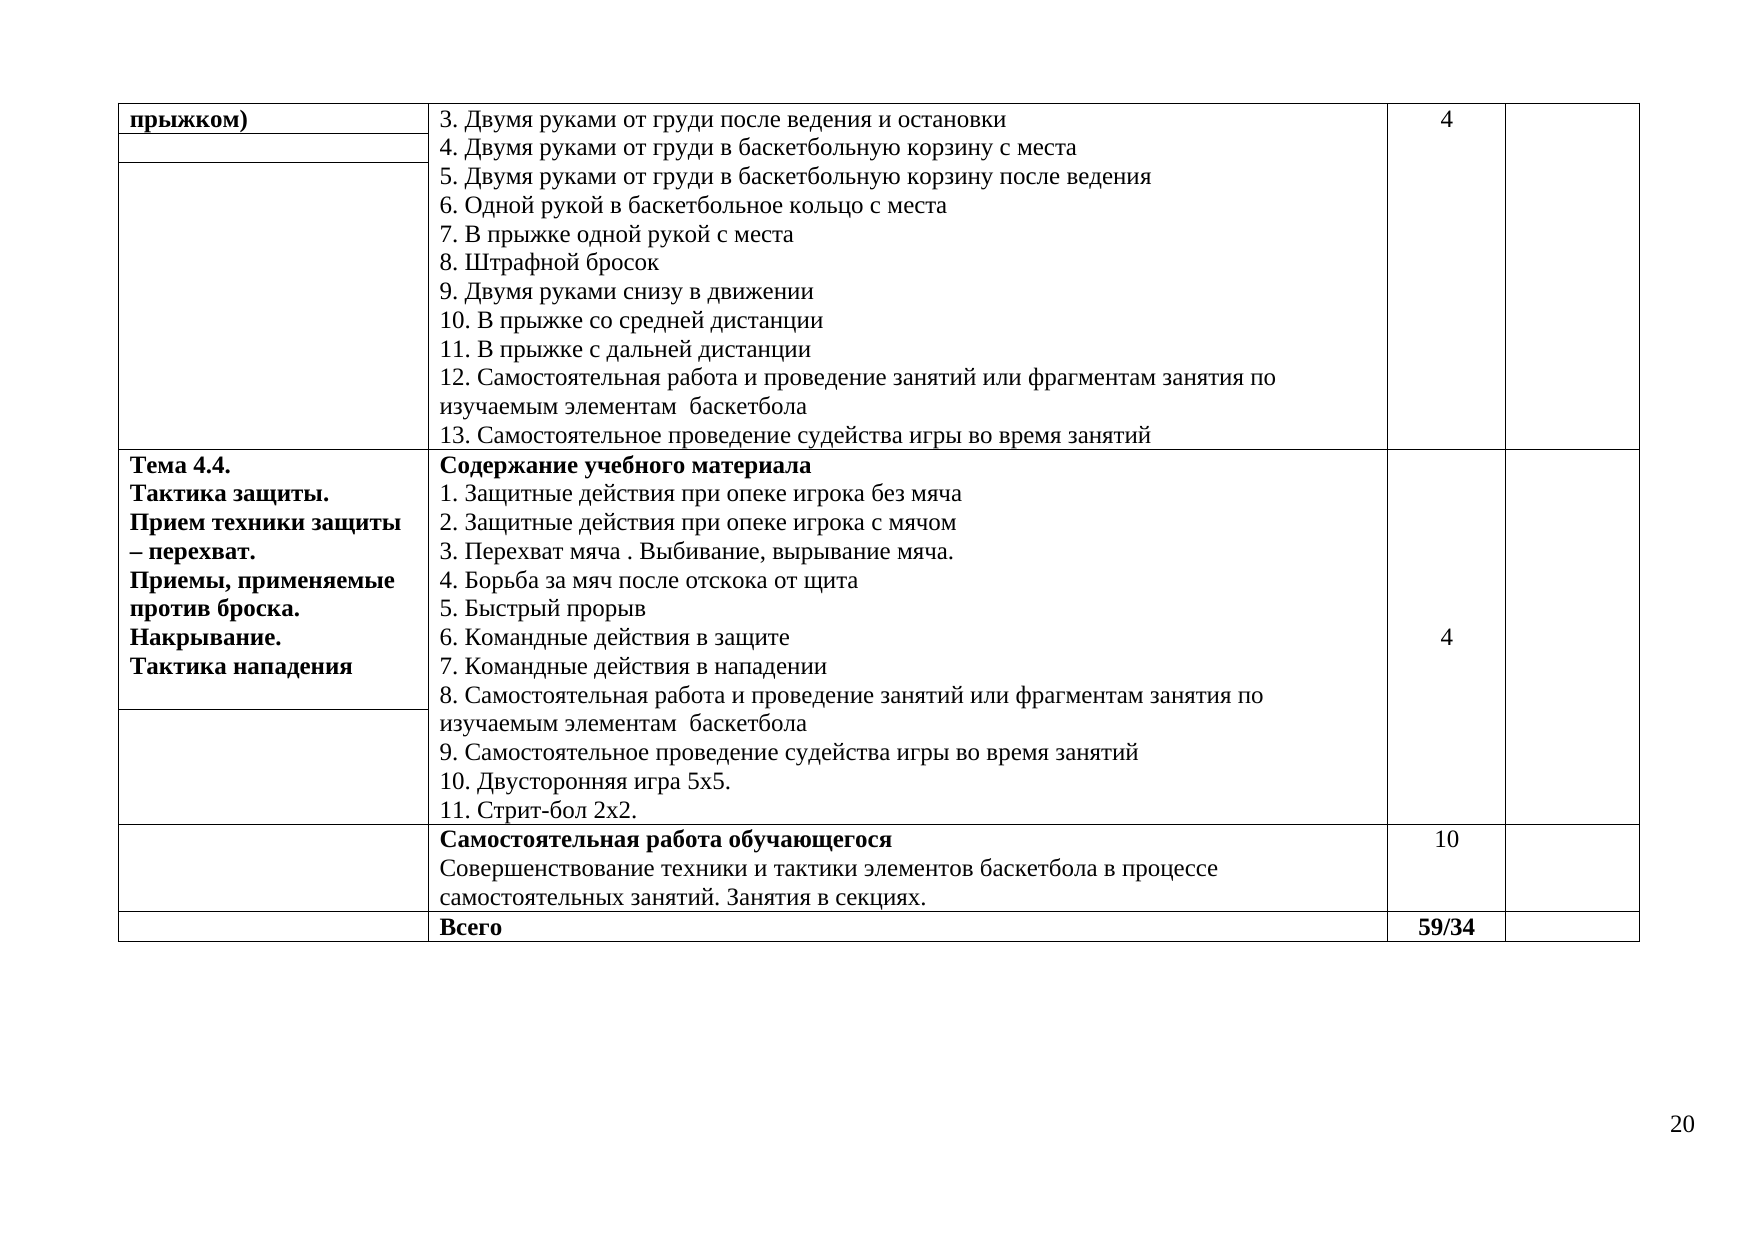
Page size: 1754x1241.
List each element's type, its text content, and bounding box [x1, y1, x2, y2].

table_cell [119, 825, 428, 911]
table_cell [1506, 825, 1639, 911]
table_cell 4 [1388, 104, 1505, 449]
table_cell Содержание учебного материала 1. Защитные действия при опеке игрока без мяча 2. Защитные действия при опеке игрока с мячом 3. Перехват мяча . Выбивание, вырывание мяча. 4. Борьба за мяч после отскока от щита 5. Быстрый прорыв 6. Командные действия в защите 7. Командные действия в нападении 8. Самостоятельная работа и проведение занятий или фрагментам занятия по изучаемым элементам баскетбола 9. Самостоятельное проведение судейства игры во время занятий 10. Двусторонняя игра 5х5. 11. Стрит-бол 2х2. [429, 450, 1387, 823]
table_cell Самостоятельная работа обучающегося Совершенствование техники и тактики элементов баскетбола в процессе самостоятельных занятий. Занятия в секциях. [429, 825, 1387, 911]
table_cell 10 [1388, 825, 1505, 911]
table_cell [1506, 450, 1639, 823]
table_cell [119, 134, 428, 162]
table_cell Тема 4.4. Тактика защиты. Прием техники защиты – перехват. Приемы, применяемые против броска. Накрывание. Тактика нападения [119, 450, 428, 708]
table_cell [119, 912, 428, 941]
table_cell [119, 710, 428, 823]
table_cell Всего [429, 912, 1387, 941]
table_cell [119, 163, 428, 449]
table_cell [429, 104, 1387, 449]
table_cell 4 [1388, 450, 1505, 823]
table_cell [119, 104, 428, 132]
table_cell [1506, 912, 1639, 941]
table_cell 59/34 [1388, 912, 1505, 941]
